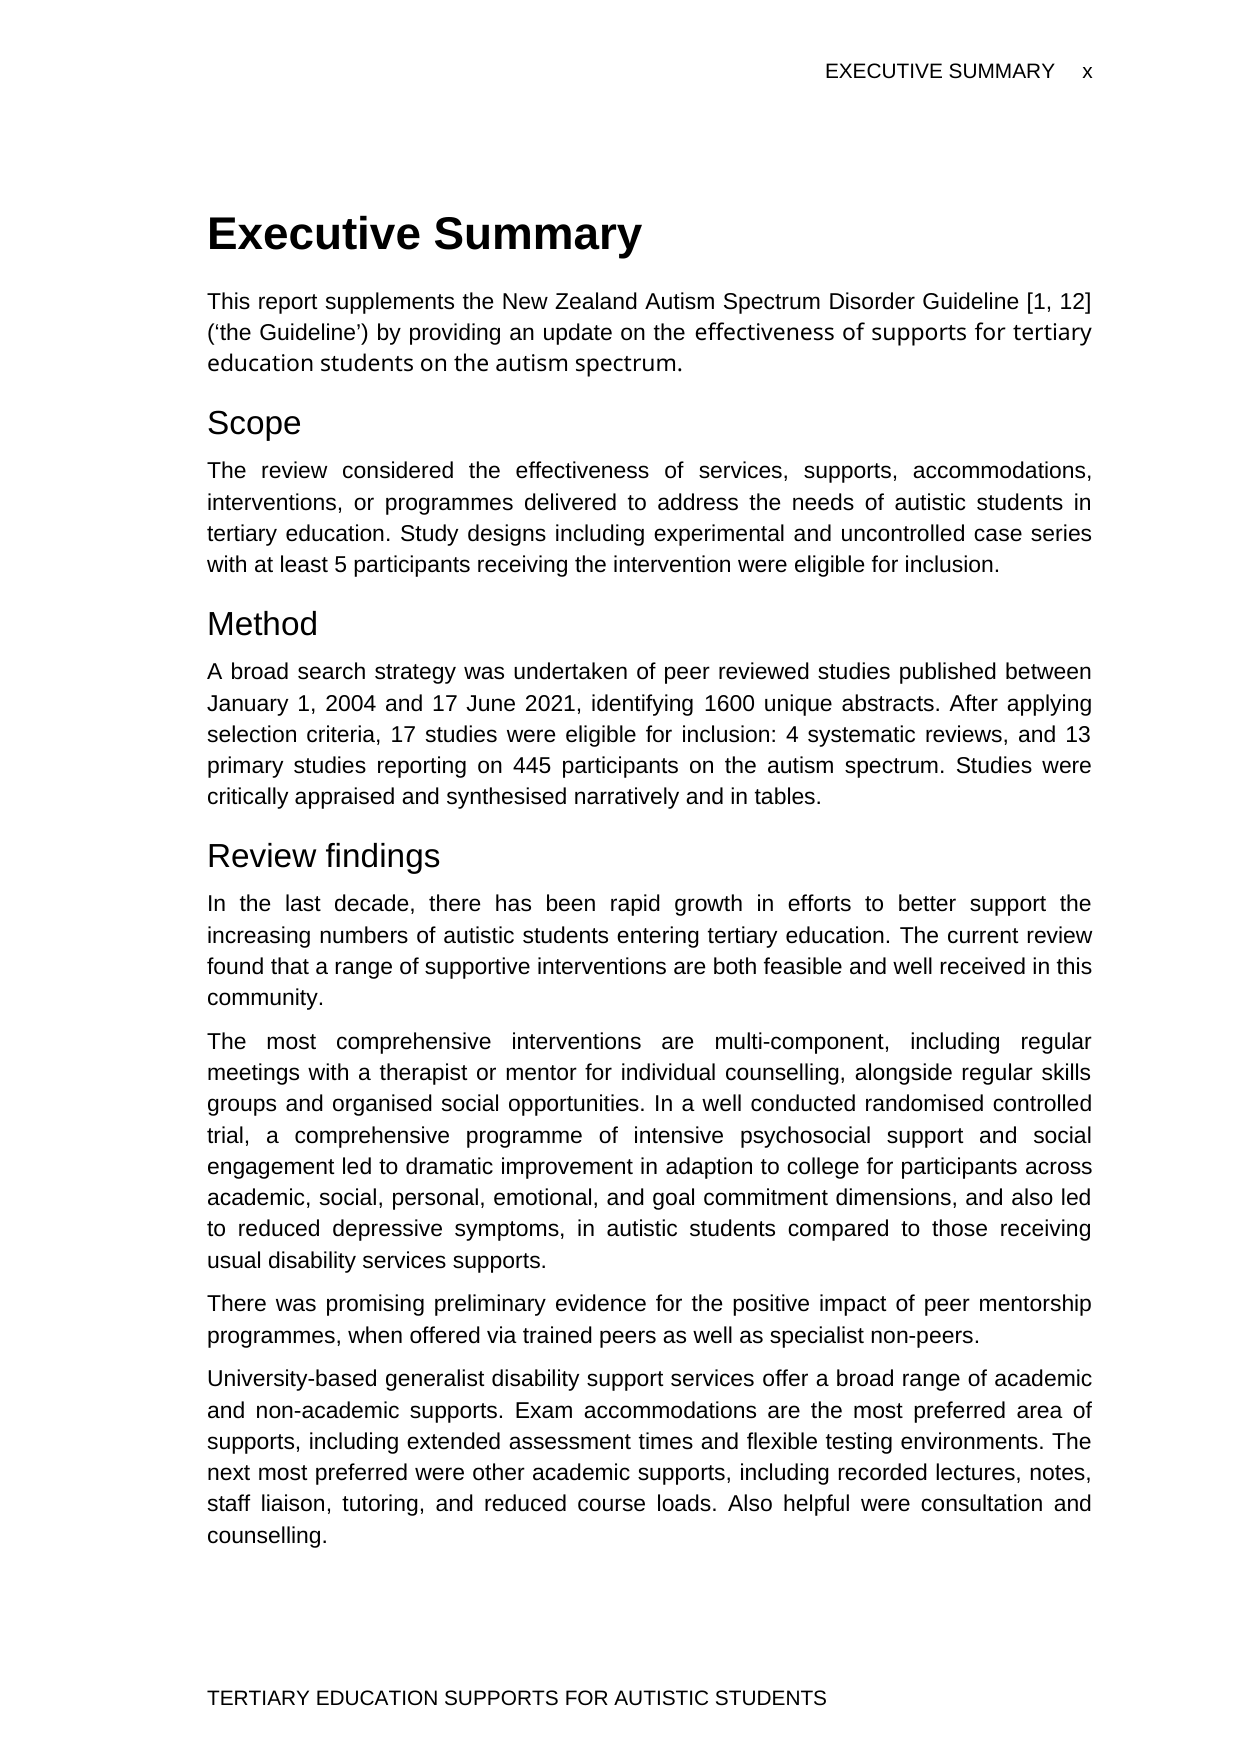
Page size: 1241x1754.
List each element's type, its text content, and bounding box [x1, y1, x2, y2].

text There was promising preliminary evidence for the positive impact of peer mentorship programmes, when offered via trained peers as well as specialist non-peers. [207, 1287, 1092, 1349]
text The review considered the effectiveness of services, supports, accommodations, interventions, or programmes delivered to address the needs of autistic students in tertiary education. Study designs including experimental and uncontrolled case series with at least 5 participants receiving the intervention were eligible for inclusion. [207, 454, 1092, 579]
text This report supplements the New Zealand Autism Spectrum Disorder Guideline [1, 12] (‘the Guideline’) by providing an update on the effectiveness of supports for tertiary education students on the autism spectrum. [207, 284, 1092, 378]
subtitle Scope [207, 403, 1092, 441]
text In the last decade, there has been rapid growth in efforts to better support the increasing numbers of autistic students entering tertiary education. The current review found that a range of supportive interventions are both feasible and well received in this community. [207, 887, 1092, 1012]
subtitle Method [207, 604, 1092, 642]
text A broad search strategy was undertaken of peer reviewed studies published between January 1, 2004 and 17 June 2021, identifying 1600 unique abstracts. After applying selection criteria, 17 studies were eligible for inclusion: 4 systematic reviews, and 13 primary studies reporting on 445 participants on the autism spectrum. Studies were critically appraised and synthesised narratively and in tables. [207, 655, 1092, 811]
text The most comprehensive interventions are multi-component, including regular meetings with a therapist or mentor for individual counselling, alongside regular skills groups and organised social opportunities. In a well conducted randomised controlled trial, a comprehensive programme of intensive psychosocial support and social engagement led to dramatic improvement in adaption to college for participants across academic, social, personal, emotional, and goal commitment dimensions, and also led to reduced depressive symptoms, in autistic students compared to those receiving usual disability services supports. [207, 1024, 1092, 1274]
subtitle Executive Summary [207, 206, 1092, 259]
subtitle Review findings [207, 836, 1092, 874]
text University-based generalist disability support services offer a broad range of academic and non-academic supports. Exam accommodations are the most preferred area of supports, including extended assessment times and flexible testing environments. The next most preferred were other academic supports, including recorded lectures, notes, staff liaison, tutoring, and reduced course loads. Also helpful were consultation and counselling. [207, 1362, 1092, 1549]
